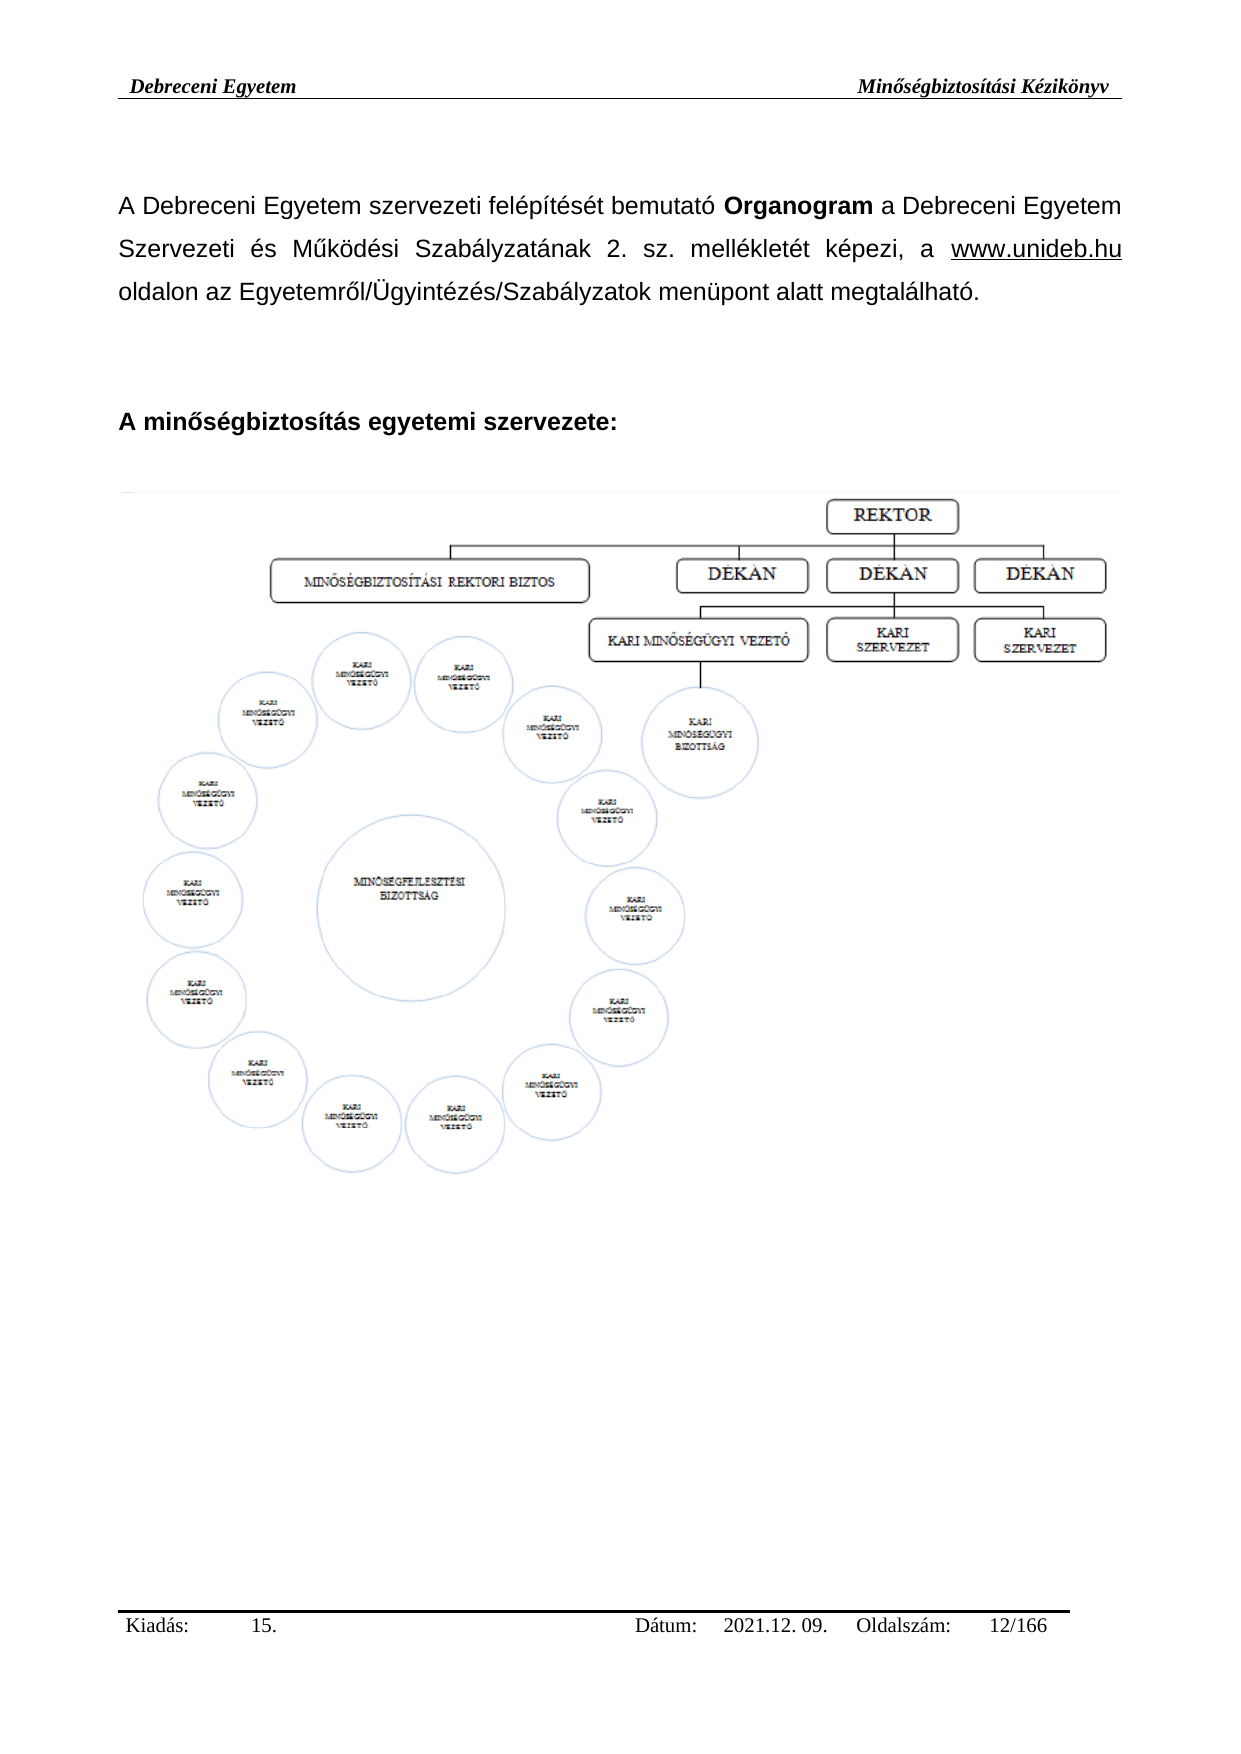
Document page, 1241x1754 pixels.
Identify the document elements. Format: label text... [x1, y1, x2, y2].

text A minőségbiztosítás egyetemi szervezete: [118, 406, 1122, 435]
text A Debreceni Egyetem szervezeti felépítését bemutató Organogram a Debreceni Egyetem Szervezeti és Működési Szabályzatának 2. sz. mellékletét képezi, a www.unideb.hu oldalon az Egyetemről/Ügyintézés/Szabályzatok menüpont alatt megtalálható. [118, 191, 1122, 306]
picture [118, 492, 1122, 1181]
